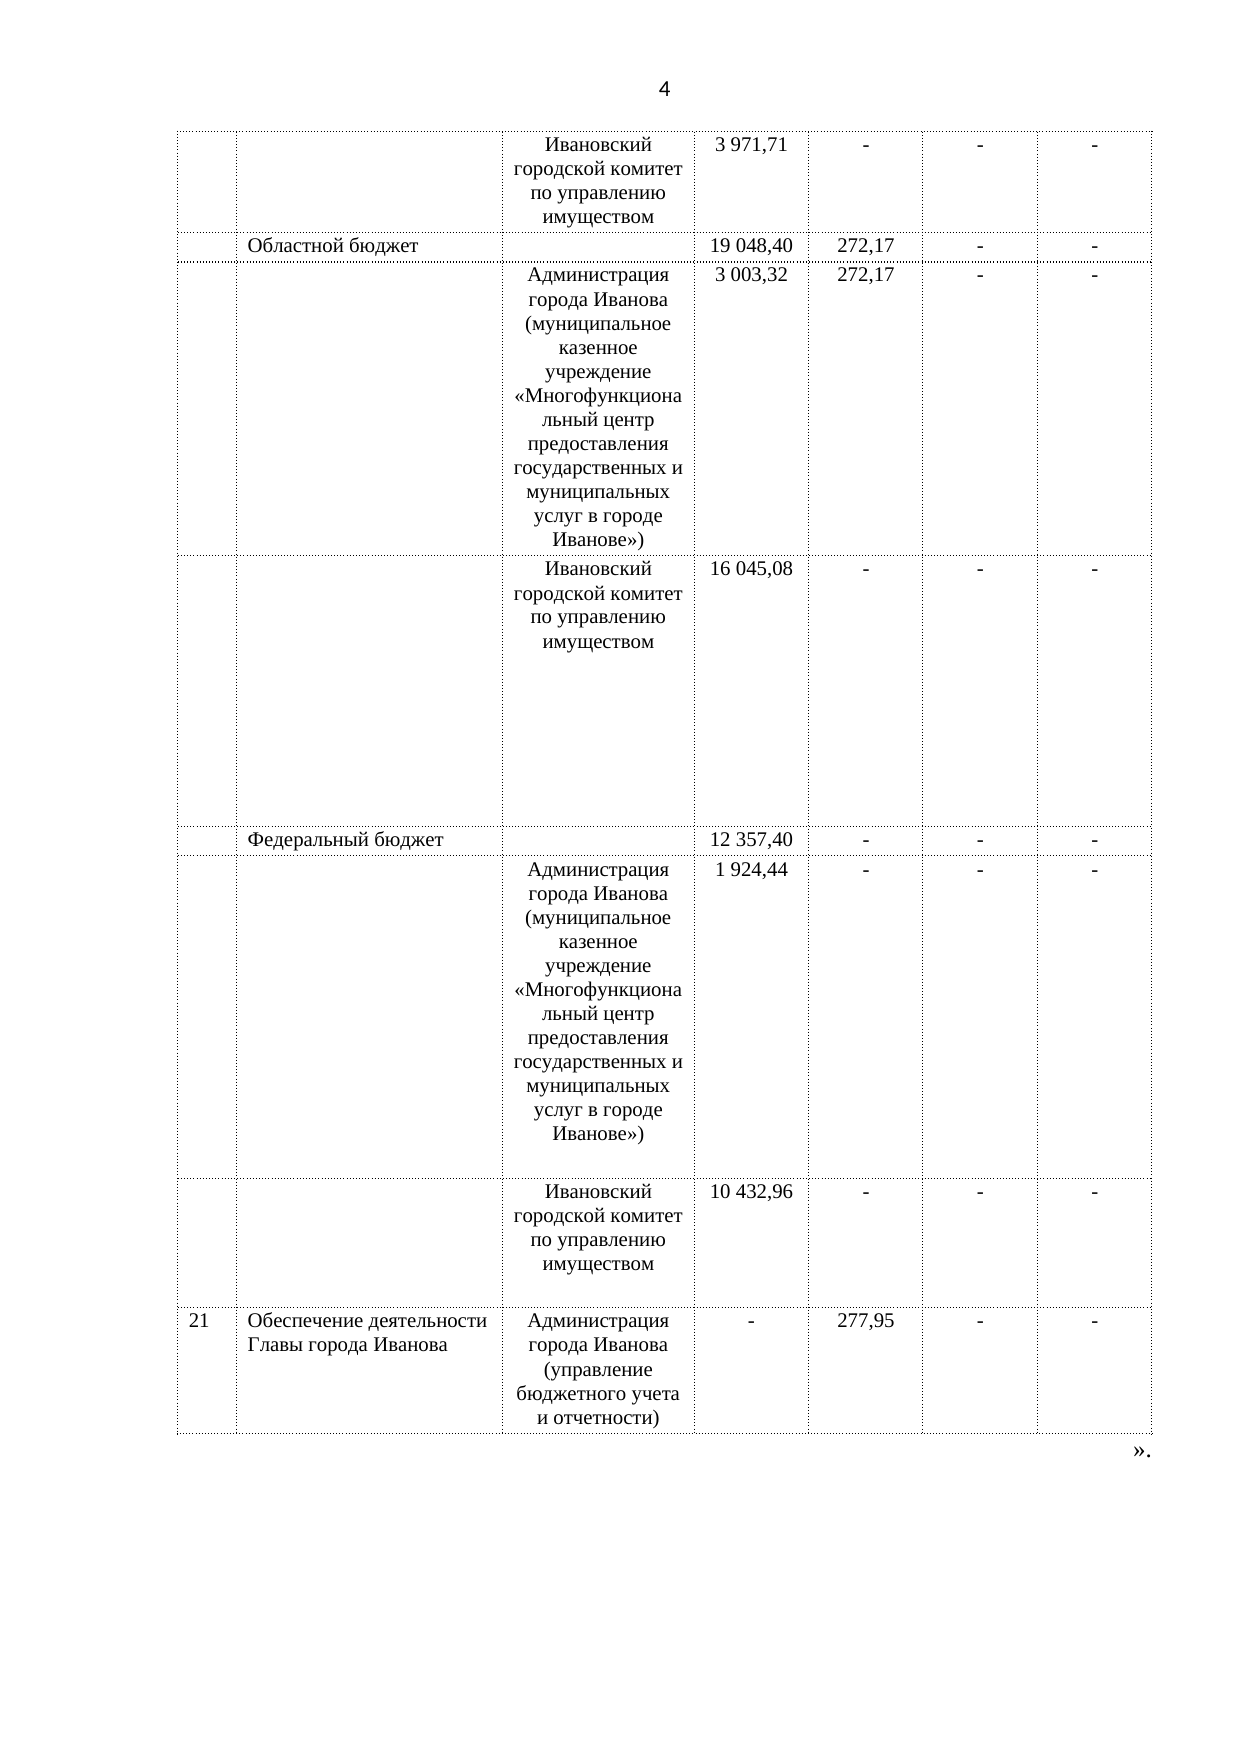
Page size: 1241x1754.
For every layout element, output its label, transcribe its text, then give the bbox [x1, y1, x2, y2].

table_cell - [1037, 555, 1152, 826]
table_cell Администрация города Иванова (управление бюджетного учета и отчетности) [502, 1307, 694, 1433]
table_cell [177, 826, 236, 855]
table_cell [502, 232, 694, 261]
table_cell - [808, 855, 923, 1178]
table_cell Областной бюджет [236, 232, 502, 261]
table_cell Обеспечение деятельности Главы города Иванова [236, 1307, 502, 1433]
table_cell 3 003,32 [694, 261, 808, 555]
table_cell [177, 555, 236, 826]
table_cell - [923, 1307, 1037, 1433]
table_cell [177, 261, 236, 555]
table_cell 272,17 [808, 261, 923, 555]
table_cell 19 048,40 [694, 232, 808, 261]
table_cell - [923, 1178, 1037, 1307]
table_cell - [923, 555, 1037, 826]
table_cell 272,17 [808, 232, 923, 261]
table_cell - [923, 826, 1037, 855]
table_cell - [1037, 855, 1152, 1178]
table_cell [177, 1178, 236, 1307]
table_cell 3 971,71 [694, 131, 808, 232]
table_cell - [1037, 1178, 1152, 1307]
table_cell Ивановский городской комитет по управлению имуществом [502, 131, 694, 232]
table_cell - [1037, 131, 1152, 232]
table_cell - [808, 555, 923, 826]
table_cell Ивановский городской комитет по управлению имуществом [502, 1178, 694, 1307]
table_cell 16 045,08 [694, 555, 808, 826]
table_cell 12 357,40 [694, 826, 808, 855]
table_cell - [923, 131, 1037, 232]
table_cell - [1037, 1307, 1152, 1433]
table_cell 21 [177, 1307, 236, 1433]
table_cell [236, 855, 502, 1178]
table_cell [177, 131, 236, 232]
table_cell - [923, 261, 1037, 555]
table_cell [236, 1178, 502, 1307]
table_cell 277,95 [808, 1307, 923, 1433]
table_cell - [1037, 261, 1152, 555]
table_cell [236, 555, 502, 826]
table_cell [177, 232, 236, 261]
text ». [177, 1434, 1152, 1463]
table_cell Федеральный бюджет [236, 826, 502, 855]
table_cell [236, 261, 502, 555]
table_cell Ивановский городской комитет по управлению имуществом [502, 555, 694, 826]
table_cell - [694, 1307, 808, 1433]
table_cell - [923, 232, 1037, 261]
table_cell - [808, 131, 923, 232]
table_cell [236, 131, 502, 232]
table_cell - [808, 1178, 923, 1307]
table_cell [502, 826, 694, 855]
table_cell 1 924,44 [694, 855, 808, 1178]
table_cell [502, 261, 694, 555]
table_cell 10 432,96 [694, 1178, 808, 1307]
table_cell - [1037, 826, 1152, 855]
table_cell - [1037, 232, 1152, 261]
table_cell - [808, 826, 923, 855]
table_cell - [923, 855, 1037, 1178]
table_cell [177, 855, 236, 1178]
